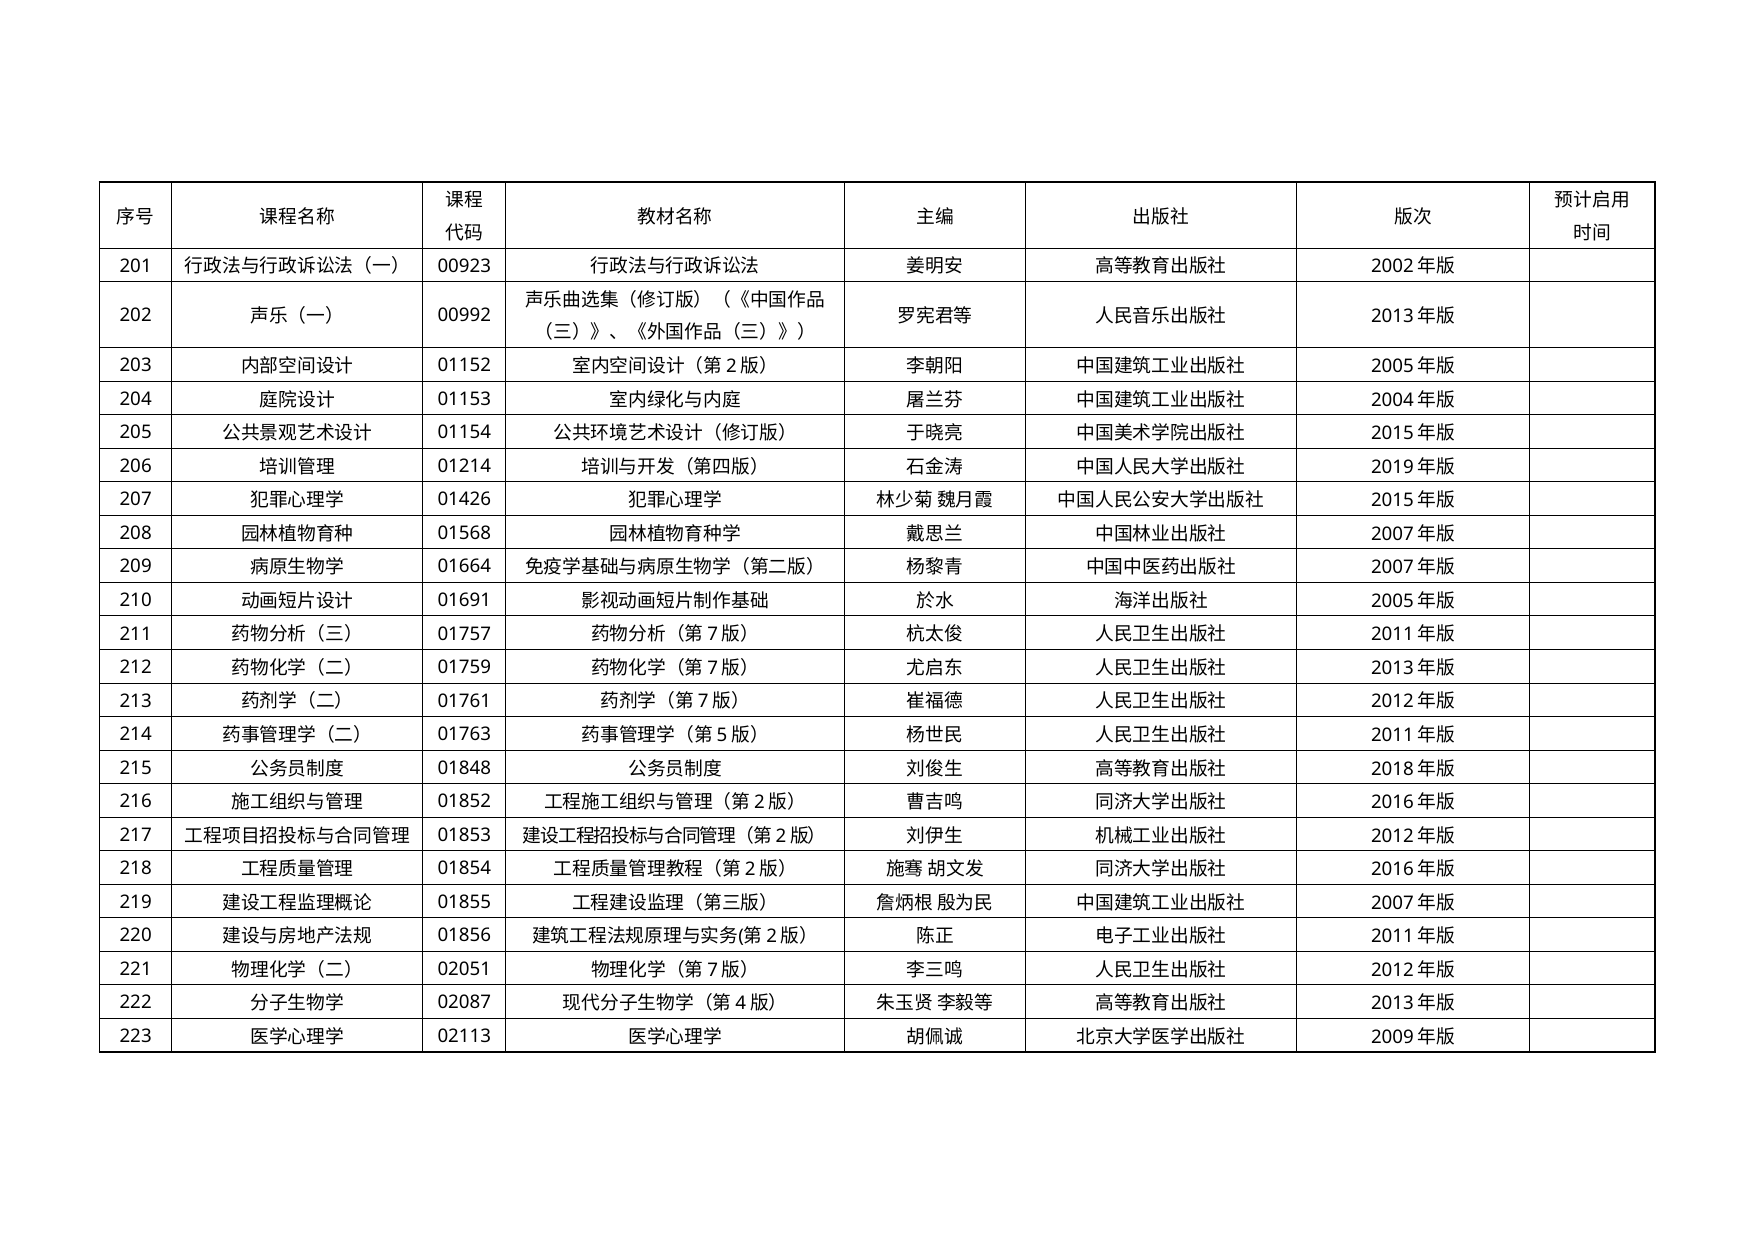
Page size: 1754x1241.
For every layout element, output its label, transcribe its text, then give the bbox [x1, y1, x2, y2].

table_cell 病原生物学 [172, 549, 422, 582]
table_cell 222 [100, 985, 171, 1018]
table_cell 朱玉贤 李毅等 [845, 985, 1025, 1018]
table_cell 声乐（一） [172, 282, 422, 347]
table_cell 205 [100, 415, 171, 448]
table_cell 02087 [423, 985, 505, 1018]
table_cell 物理化学（二） [172, 952, 422, 984]
table_cell 217 [100, 818, 171, 850]
table_cell 现代分子生物学（第4版） [506, 985, 844, 1018]
table_cell 于晓亮 [845, 415, 1025, 448]
table_cell 201 [100, 249, 171, 281]
table_cell 工程建设监理（第三版） [506, 885, 844, 917]
table_header 主编 [845, 183, 1025, 247]
table_cell 人民卫生出版社 [1026, 684, 1296, 716]
table_cell 203 [100, 348, 171, 381]
table_cell 建设与房地产法规 [172, 918, 422, 951]
table_cell [1530, 885, 1654, 917]
table_cell 2013年版 [1297, 650, 1529, 682]
table_cell 行政法与行政诉讼法 [506, 249, 844, 281]
table_cell [1530, 449, 1654, 481]
table_cell 01426 [423, 482, 505, 515]
table_cell 2012年版 [1297, 818, 1529, 850]
table_cell 207 [100, 482, 171, 515]
table_cell [1530, 282, 1654, 347]
table_cell [1530, 784, 1654, 817]
table_cell 药物化学（二） [172, 650, 422, 682]
table_cell 李朝阳 [845, 348, 1025, 381]
table_cell 中国人民公安大学出版社 [1026, 482, 1296, 515]
table_cell [1530, 382, 1654, 414]
table_cell 声乐曲选集（修订版）（《中国作品（三）》、《外国作品（三）》） [506, 282, 844, 347]
table_cell 01848 [423, 751, 505, 783]
table_cell [1530, 1019, 1654, 1051]
table_header 预计启用 时间 [1530, 183, 1654, 247]
table_cell 姜明安 [845, 249, 1025, 281]
table_cell 人民卫生出版社 [1026, 650, 1296, 682]
table_cell 园林植物育种学 [506, 516, 844, 548]
table_cell 204 [100, 382, 171, 414]
table_cell 杭太俊 [845, 616, 1025, 649]
table_cell 01214 [423, 449, 505, 481]
table_cell [1530, 717, 1654, 749]
table_cell 211 [100, 616, 171, 649]
table_cell 戴思兰 [845, 516, 1025, 548]
table_header 教材名称 [506, 183, 844, 247]
table_cell 210 [100, 583, 171, 615]
table_cell 李三鸣 [845, 952, 1025, 984]
table_cell [1530, 583, 1654, 615]
table_cell 206 [100, 449, 171, 481]
table_cell 陈正 [845, 918, 1025, 951]
table_cell [1530, 952, 1654, 984]
table_cell [1530, 751, 1654, 783]
table_cell 尤启东 [845, 650, 1025, 682]
table_cell 犯罪心理学 [172, 482, 422, 515]
table_cell 药物分析（三） [172, 616, 422, 649]
table_cell 人民卫生出版社 [1026, 952, 1296, 984]
table_cell 工程项目招投标与合同管理 [172, 818, 422, 850]
table_cell 2015年版 [1297, 482, 1529, 515]
table_cell 2019年版 [1297, 449, 1529, 481]
table_cell 2016年版 [1297, 851, 1529, 884]
table_cell 公共环境艺术设计（修订版） [506, 415, 844, 448]
table_cell [1530, 851, 1654, 884]
table_cell 2013年版 [1297, 282, 1529, 347]
table_cell 02051 [423, 952, 505, 984]
table_cell 2011年版 [1297, 717, 1529, 749]
table_cell 218 [100, 851, 171, 884]
table_cell 机械工业出版社 [1026, 818, 1296, 850]
table_cell 212 [100, 650, 171, 682]
table_cell 杨世民 [845, 717, 1025, 749]
table_cell 海洋出版社 [1026, 583, 1296, 615]
table_cell 行政法与行政诉讼法（一） [172, 249, 422, 281]
table_cell 培训与开发（第四版） [506, 449, 844, 481]
table_cell 208 [100, 516, 171, 548]
table_cell 工程施工组织与管理（第2版） [506, 784, 844, 817]
table_cell [1530, 818, 1654, 850]
table_cell 中国中医药出版社 [1026, 549, 1296, 582]
table_cell [1530, 616, 1654, 649]
table_cell 中国建筑工业出版社 [1026, 885, 1296, 917]
table_cell 石金涛 [845, 449, 1025, 481]
table_header 序号 [100, 183, 171, 247]
table_cell 药剂学（第7版） [506, 684, 844, 716]
table_header 版次 [1297, 183, 1529, 247]
table_cell 影视动画短片制作基础 [506, 583, 844, 615]
table_cell 药物分析（第7版） [506, 616, 844, 649]
table_cell 01761 [423, 684, 505, 716]
table_cell 02113 [423, 1019, 505, 1051]
table_cell 人民卫生出版社 [1026, 616, 1296, 649]
table_cell 高等教育出版社 [1026, 751, 1296, 783]
table_cell 人民卫生出版社 [1026, 717, 1296, 749]
table_cell 医学心理学 [506, 1019, 844, 1051]
table_cell 胡佩诚 [845, 1019, 1025, 1051]
table_cell 曹吉鸣 [845, 784, 1025, 817]
table_cell 2018年版 [1297, 751, 1529, 783]
table_cell 01664 [423, 549, 505, 582]
table_cell 209 [100, 549, 171, 582]
table_cell 01154 [423, 415, 505, 448]
table_cell 00923 [423, 249, 505, 281]
table_cell 01568 [423, 516, 505, 548]
table_cell 建设工程招投标与合同管理（第2版） [506, 818, 844, 850]
table_cell 2002年版 [1297, 249, 1529, 281]
table_cell 公务员制度 [172, 751, 422, 783]
table_cell 公共景观艺术设计 [172, 415, 422, 448]
table_cell 物理化学（第7版） [506, 952, 844, 984]
table_cell 2007年版 [1297, 549, 1529, 582]
table_cell 工程质量管理教程（第2版） [506, 851, 844, 884]
table_cell 2009年版 [1297, 1019, 1529, 1051]
table_cell 内部空间设计 [172, 348, 422, 381]
table_cell 施工组织与管理 [172, 784, 422, 817]
table_cell 动画短片设计 [172, 583, 422, 615]
table_cell 215 [100, 751, 171, 783]
table_cell 公务员制度 [506, 751, 844, 783]
table_cell 建设工程监理概论 [172, 885, 422, 917]
table_cell 室内绿化与内庭 [506, 382, 844, 414]
table_cell 电子工业出版社 [1026, 918, 1296, 951]
table_cell 中国建筑工业出版社 [1026, 348, 1296, 381]
table_cell 213 [100, 684, 171, 716]
table_cell 中国建筑工业出版社 [1026, 382, 1296, 414]
table_cell 犯罪心理学 [506, 482, 844, 515]
table_cell 221 [100, 952, 171, 984]
table_cell 庭院设计 [172, 382, 422, 414]
table_cell 00992 [423, 282, 505, 347]
table_cell 01855 [423, 885, 505, 917]
table_cell 屠兰芬 [845, 382, 1025, 414]
table_cell 人民音乐出版社 [1026, 282, 1296, 347]
table_cell 01856 [423, 918, 505, 951]
table_cell 216 [100, 784, 171, 817]
table_cell 林少菊 魏月霞 [845, 482, 1025, 515]
table_cell 2005年版 [1297, 348, 1529, 381]
table_cell 施骞 胡文发 [845, 851, 1025, 884]
table_cell 2011年版 [1297, 918, 1529, 951]
table_cell 於水 [845, 583, 1025, 615]
table_cell 崔福德 [845, 684, 1025, 716]
table_cell 建筑工程法规原理与实务(第2版） [506, 918, 844, 951]
table_cell [1530, 684, 1654, 716]
table_cell 室内空间设计（第2版） [506, 348, 844, 381]
table_cell 01153 [423, 382, 505, 414]
table_cell 高等教育出版社 [1026, 985, 1296, 1018]
table_cell [1530, 249, 1654, 281]
table_cell 2007年版 [1297, 516, 1529, 548]
table_cell 01854 [423, 851, 505, 884]
table_cell 园林植物育种 [172, 516, 422, 548]
table_cell 202 [100, 282, 171, 347]
table_cell 223 [100, 1019, 171, 1051]
table_cell 2015年版 [1297, 415, 1529, 448]
table_cell [1530, 516, 1654, 548]
table_cell 詹炳根 殷为民 [845, 885, 1025, 917]
table_cell 中国林业出版社 [1026, 516, 1296, 548]
table_header 课程 代码 [423, 183, 505, 247]
table_cell 药剂学（二） [172, 684, 422, 716]
table_cell 药事管理学（二） [172, 717, 422, 749]
table_cell 医学心理学 [172, 1019, 422, 1051]
table_cell [1530, 918, 1654, 951]
table_cell 01763 [423, 717, 505, 749]
table_cell 01691 [423, 583, 505, 615]
table_cell 2004年版 [1297, 382, 1529, 414]
table_cell 01853 [423, 818, 505, 850]
table_cell [1530, 650, 1654, 682]
table_cell 2013年版 [1297, 985, 1529, 1018]
table_cell 分子生物学 [172, 985, 422, 1018]
table_cell 220 [100, 918, 171, 951]
table_cell 219 [100, 885, 171, 917]
table_cell 2005年版 [1297, 583, 1529, 615]
table_cell [1530, 549, 1654, 582]
table_cell 工程质量管理 [172, 851, 422, 884]
table_cell 刘俊生 [845, 751, 1025, 783]
table_cell 01759 [423, 650, 505, 682]
table_cell 中国美术学院出版社 [1026, 415, 1296, 448]
table_cell 01152 [423, 348, 505, 381]
table_cell 2011年版 [1297, 616, 1529, 649]
table_cell 免疫学基础与病原生物学（第二版） [506, 549, 844, 582]
table_cell 01757 [423, 616, 505, 649]
table_cell 培训管理 [172, 449, 422, 481]
table_cell 中国人民大学出版社 [1026, 449, 1296, 481]
table_cell 药事管理学（第5版） [506, 717, 844, 749]
table_cell 2012年版 [1297, 952, 1529, 984]
table_cell 2007年版 [1297, 885, 1529, 917]
table_cell 高等教育出版社 [1026, 249, 1296, 281]
table_cell 2016年版 [1297, 784, 1529, 817]
table_header 课程名称 [172, 183, 422, 247]
table_cell 刘伊生 [845, 818, 1025, 850]
table_cell 214 [100, 717, 171, 749]
table_cell 2012年版 [1297, 684, 1529, 716]
table_cell 北京大学医学出版社 [1026, 1019, 1296, 1051]
table_cell [1530, 985, 1654, 1018]
table_cell 罗宪君等 [845, 282, 1025, 347]
table_cell 同济大学出版社 [1026, 784, 1296, 817]
table_cell 同济大学出版社 [1026, 851, 1296, 884]
table_header 出版社 [1026, 183, 1296, 247]
table_cell 杨黎青 [845, 549, 1025, 582]
table_cell 01852 [423, 784, 505, 817]
table_cell [1530, 348, 1654, 381]
table_cell [1530, 482, 1654, 515]
table_cell [1530, 415, 1654, 448]
table_cell 药物化学（第7版） [506, 650, 844, 682]
